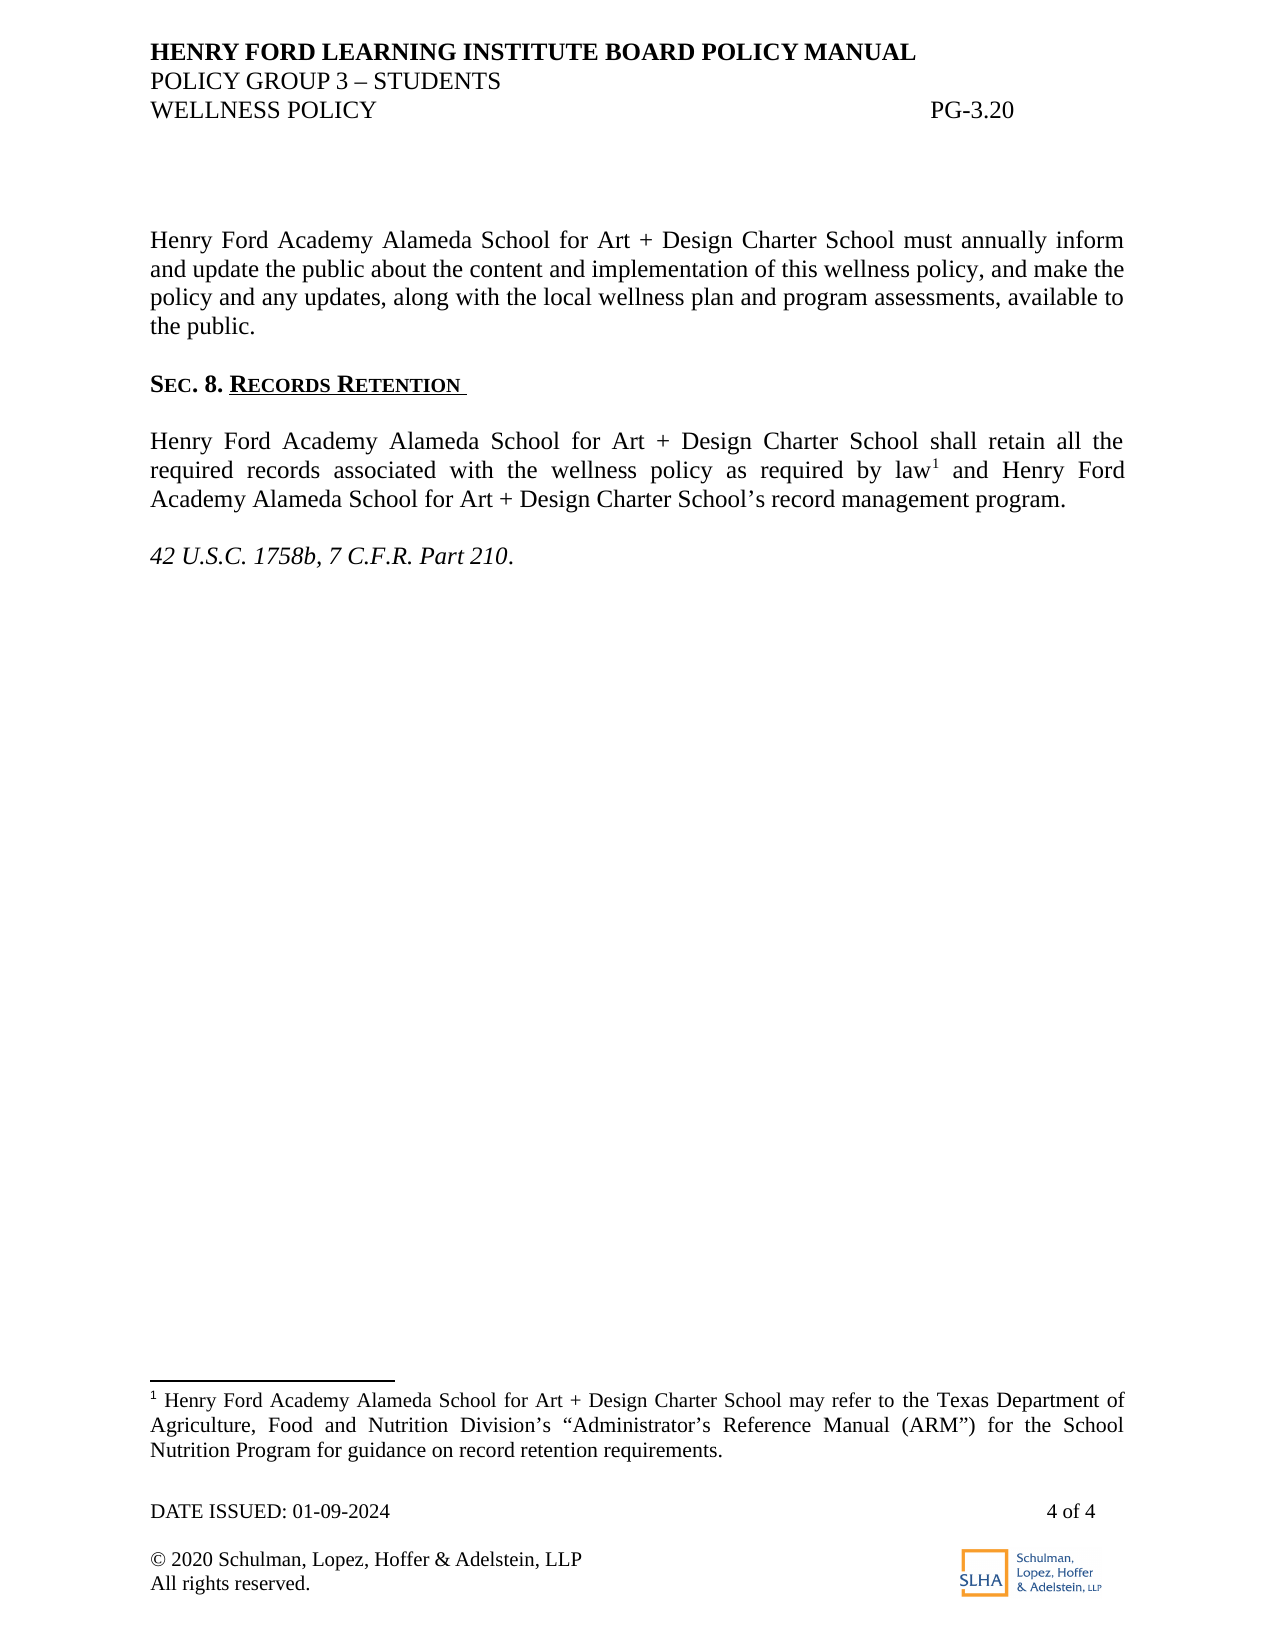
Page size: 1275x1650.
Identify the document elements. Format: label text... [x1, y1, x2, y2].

picture [959, 1547, 1103, 1599]
text Henry Ford Academy Alameda School for Art + Design Charter School must annually inform and update the public about the content and implementation of this wellness policy, and make the policy and any updates, along with the local wellness plan and program assessments, available to the public. [150, 225, 1125, 340]
text 42 U.S.C. 1758b, 7 C.F.R. Part 210. [150, 541, 1125, 570]
list Records Retention [150, 369, 1125, 397]
text Henry Ford Academy Alameda School for Art + Design Charter School shall retain all the required records associated with the wellness policy as required by law and Henry Ford Academy Alameda School for Art + Design Charter School’s record management program. [150, 426, 1125, 512]
